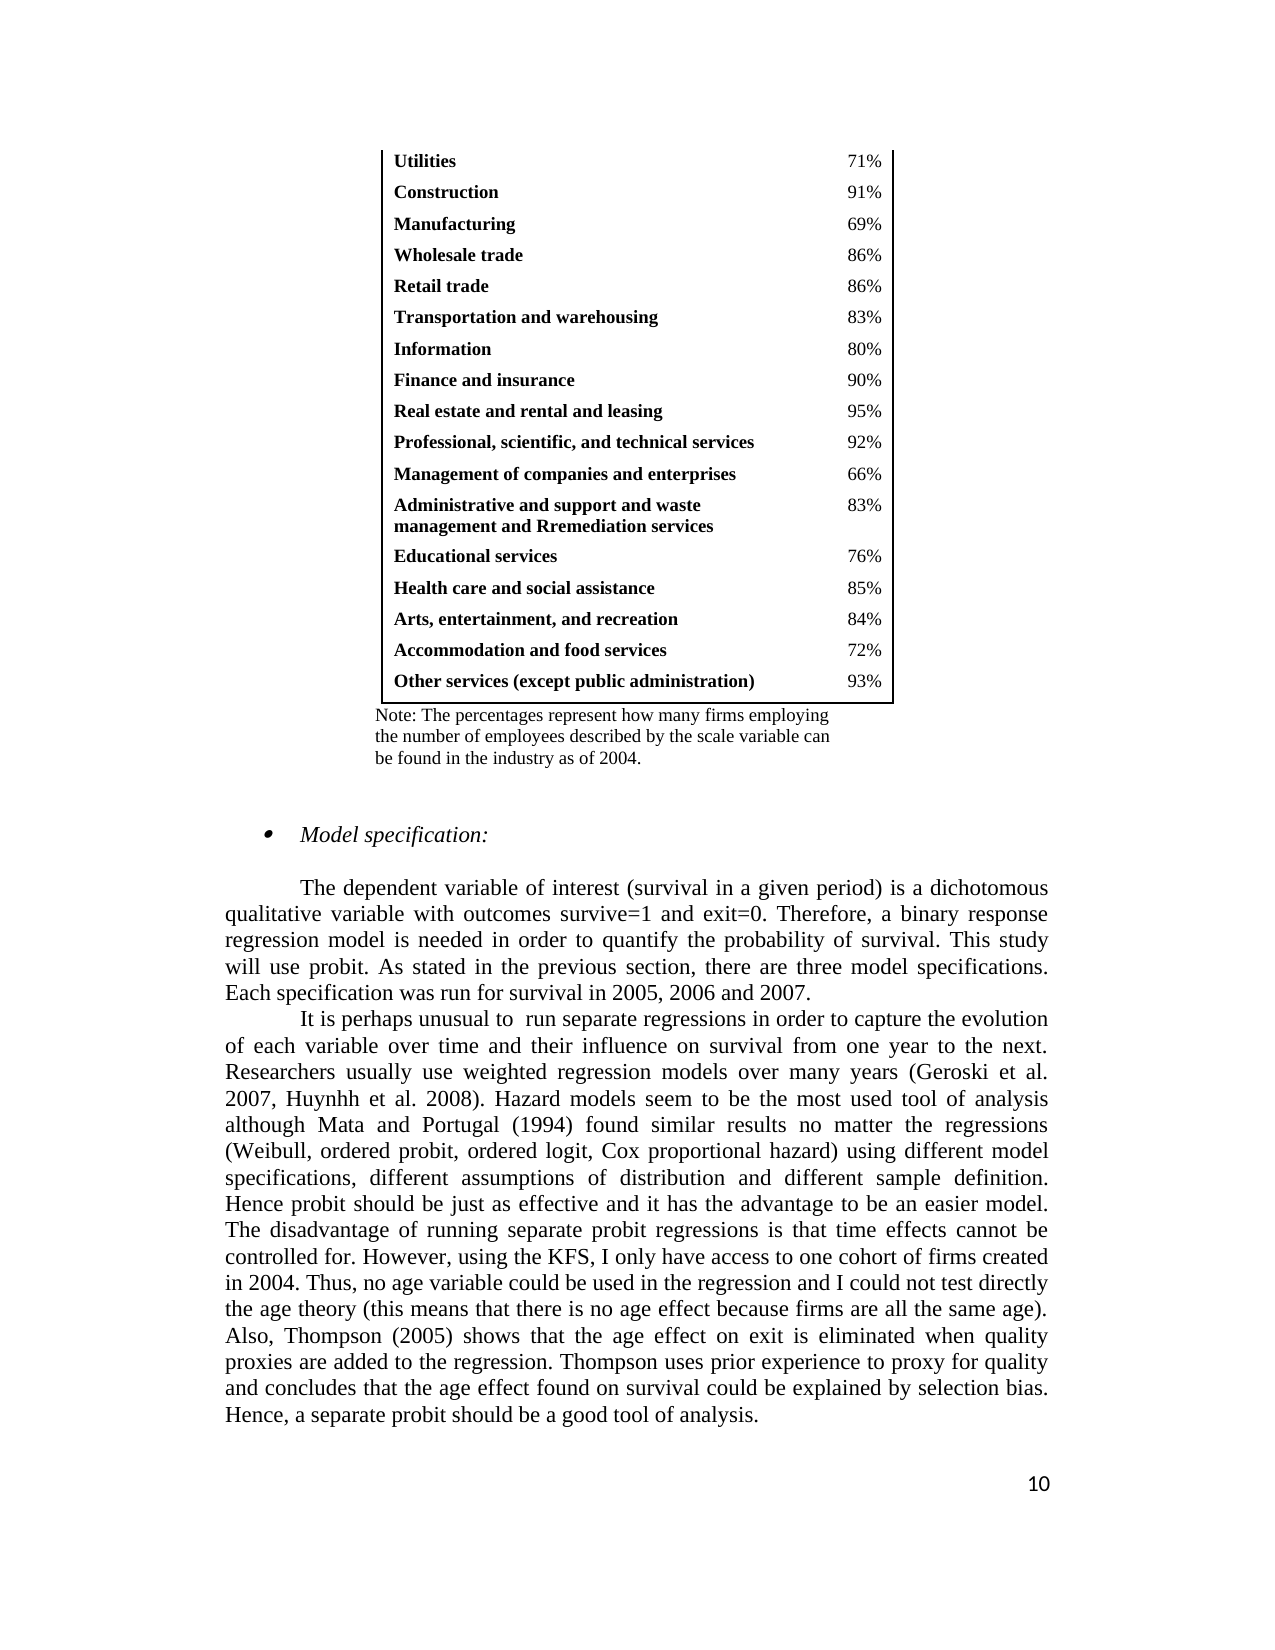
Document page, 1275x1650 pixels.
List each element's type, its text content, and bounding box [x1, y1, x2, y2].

table_cell 85% [784, 577, 892, 608]
table_cell Retail trade [383, 275, 784, 306]
table_cell 93% [784, 670, 892, 702]
table_cell Administrative and support and waste management and Rremediation services [383, 494, 784, 545]
table_cell 86% [784, 275, 892, 306]
table_cell 71% [784, 150, 892, 181]
text the number of employees described by the scale variable can [300, 725, 1050, 747]
table_cell 86% [784, 244, 892, 275]
table_cell 80% [784, 338, 892, 369]
table_cell 91% [784, 181, 892, 212]
table_cell Arts, entertainment, and recreation [383, 608, 784, 639]
table_cell Accommodation and food services [383, 639, 784, 670]
text Note: The percentages represent how many firms employing [300, 704, 1050, 725]
table_cell 83% [784, 306, 892, 337]
table_cell Utilities [383, 150, 784, 181]
table_cell Health care and social assistance [383, 577, 784, 608]
text be found in the industry as of 2004. [300, 747, 1050, 768]
table_cell Educational services [383, 545, 784, 577]
table_cell 72% [784, 639, 892, 670]
table_cell Professional, scientific, and technical services [383, 431, 784, 462]
table_cell Other services (except public administration) [383, 670, 784, 702]
table_cell Manufacturing [383, 213, 784, 244]
table_cell Construction [383, 181, 784, 212]
table_cell Real estate and rental and leasing [383, 400, 784, 431]
table_cell Transportation and warehousing [383, 306, 784, 337]
list Model specification: [262, 821, 1050, 847]
table_cell 95% [784, 400, 892, 431]
table_cell Information [383, 338, 784, 369]
table_cell 66% [784, 463, 892, 494]
table_cell Wholesale trade [383, 244, 784, 275]
table_cell 92% [784, 431, 892, 462]
table_cell Management of companies and enterprises [383, 463, 784, 494]
table_cell 84% [784, 608, 892, 639]
table_cell 69% [784, 213, 892, 244]
table_cell 83% [784, 494, 892, 545]
text It is perhaps unusual to run separate regressions in order to capture the evolution of each variable over time and their influence on survival from one year to the next. Researchers usually use weighted regression models over many years (Geroski et al. 2007, Huynhh et al. 2008). Hazard models seem to be the most used tool of analysis although Mata and Portugal (1994) found similar results no matter the regressions (Weibull, ordered probit, ordered logit, Cox proportional hazard) using different model specifications, different assumptions of distribution and different sample definition. Hence probit should be just as effective and it has the advantage to be an easier model. The disadvantage of running separate probit regressions is that time effects cannot be controlled for. However, using the KFS, I only have access to one cohort of firms created in 2004. Thus, no age variable could be used in the regression and I could not test directly the age theory (this means that there is no age effect because firms are all the same age). Also, Thompson (2005) shows that the age effect on exit is eliminated when quality proxies are added to the regression. Thompson uses prior experience to proxy for quality and concludes that the age effect found on survival could be explained by selection bias. Hence, a separate probit should be a good tool of analysis. [225, 1006, 1050, 1427]
table_cell 90% [784, 369, 892, 400]
text The dependent variable of interest (survival in a given period) is a dichotomous qualitative variable with outcomes survive=1 and exit=0. Therefore, a binary response regression model is needed in order to quantify the probability of survival. This study will use probit. As stated in the previous section, there are three model specifications. Each specification was run for survival in 2005, 2006 and 2007. [225, 874, 1050, 1006]
table_cell Finance and insurance [383, 369, 784, 400]
table_cell 76% [784, 545, 892, 577]
